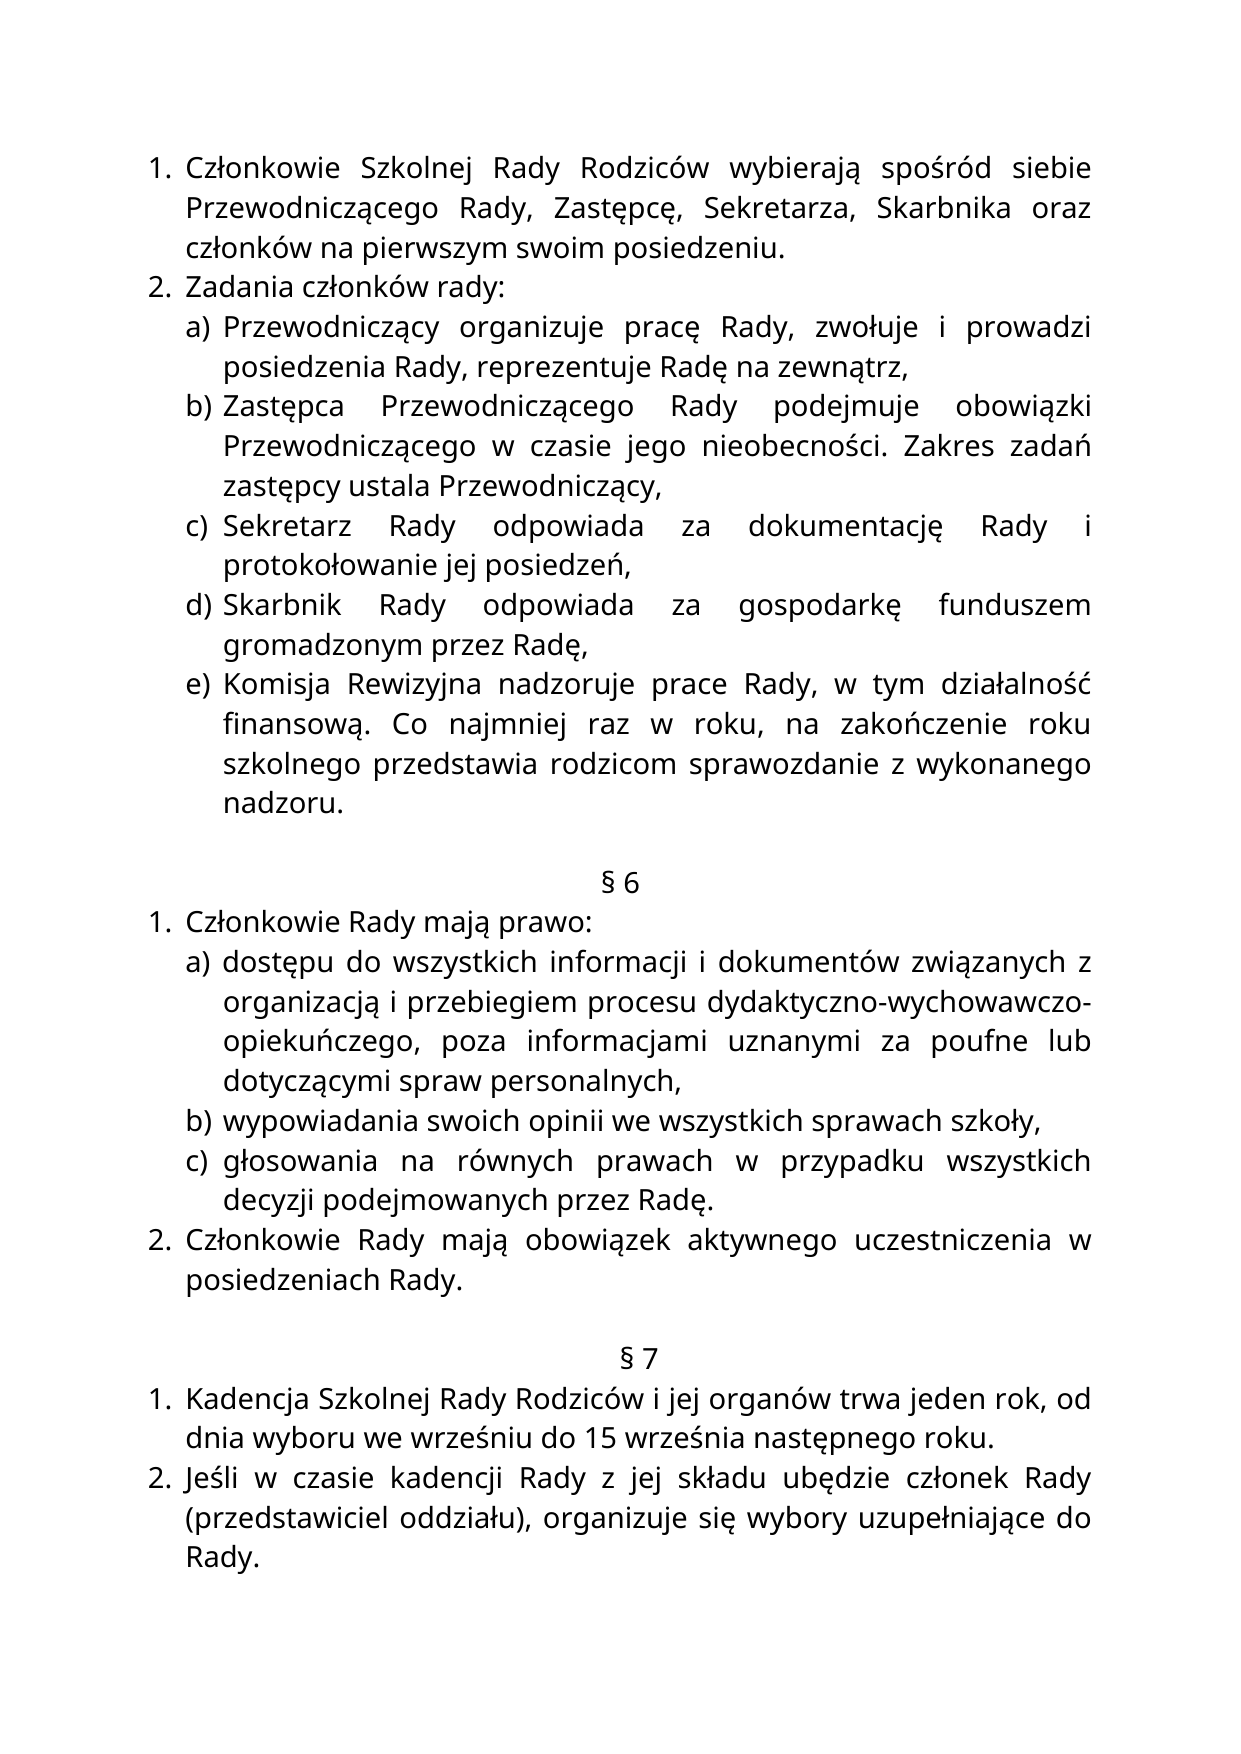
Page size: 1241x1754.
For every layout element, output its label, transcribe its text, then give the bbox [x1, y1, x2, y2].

list Komisja Rewizyjna nadzoruje prace Rady, w tym działalność finansową. Co najmniej raz w roku, na zakończenie roku szkolnego przedstawia rodzicom sprawozdanie z wykonanego nadzoru. [185, 663, 1093, 822]
list Zadania członków rady: [148, 267, 1093, 306]
list Zastępca Przewodniczącego Rady podejmuje obowiązki Przewodniczącego w czasie jego nieobecności. Zakres zadań zastępcy ustala Przewodniczący, [185, 386, 1093, 505]
list Sekretarz Rady odpowiada za dokumentację Rady i protokołowanie jej posiedzeń, [185, 505, 1093, 584]
text § 6 [148, 862, 1093, 902]
list Członkowie Rady mają obowiązek aktywnego uczestniczenia w posiedzeniach Rady. [148, 1219, 1093, 1298]
list wypowiadania swoich opinii we wszystkich sprawach szkoły, [185, 1100, 1093, 1140]
list Członkowie Rady mają prawo: [148, 902, 1093, 941]
list Członkowie Szkolnej Rady Rodziców wybierają spośród siebie Przewodniczącego Rady, Zastępcę, Sekretarza, Skarbnika oraz członków na pierwszym swoim posiedzeniu. [148, 148, 1093, 267]
list Kadencja Szkolnej Rady Rodziców i jej organów trwa jeden rok, od dnia wyboru we wrześniu do 15 września następnego roku. [148, 1378, 1093, 1457]
list Jeśli w czasie kadencji Rady z jej składu ubędzie członek Rady (przedstawiciel oddziału), organizuje się wybory uzupełniające do Rady. [148, 1457, 1093, 1576]
list Przewodniczący organizuje pracę Rady, zwołuje i prowadzi posiedzenia Rady, reprezentuje Radę na zewnątrz, [185, 306, 1093, 386]
list głosowania na równych prawach w przypadku wszystkich decyzji podejmowanych przez Radę. [185, 1140, 1093, 1219]
list Skarbnik Rady odpowiada za gospodarkę funduszem gromadzonym przez Radę, [185, 584, 1093, 663]
text § 7 [185, 1338, 1093, 1378]
text a) dostępu do wszystkich informacji i dokumentów związanych z organizacją i przebiegiem procesu dydaktyczno-wychowawczo- opiekuńczego, poza informacjami uznanymi za poufne lub dotyczącymi spraw personalnych, [185, 941, 1093, 1100]
